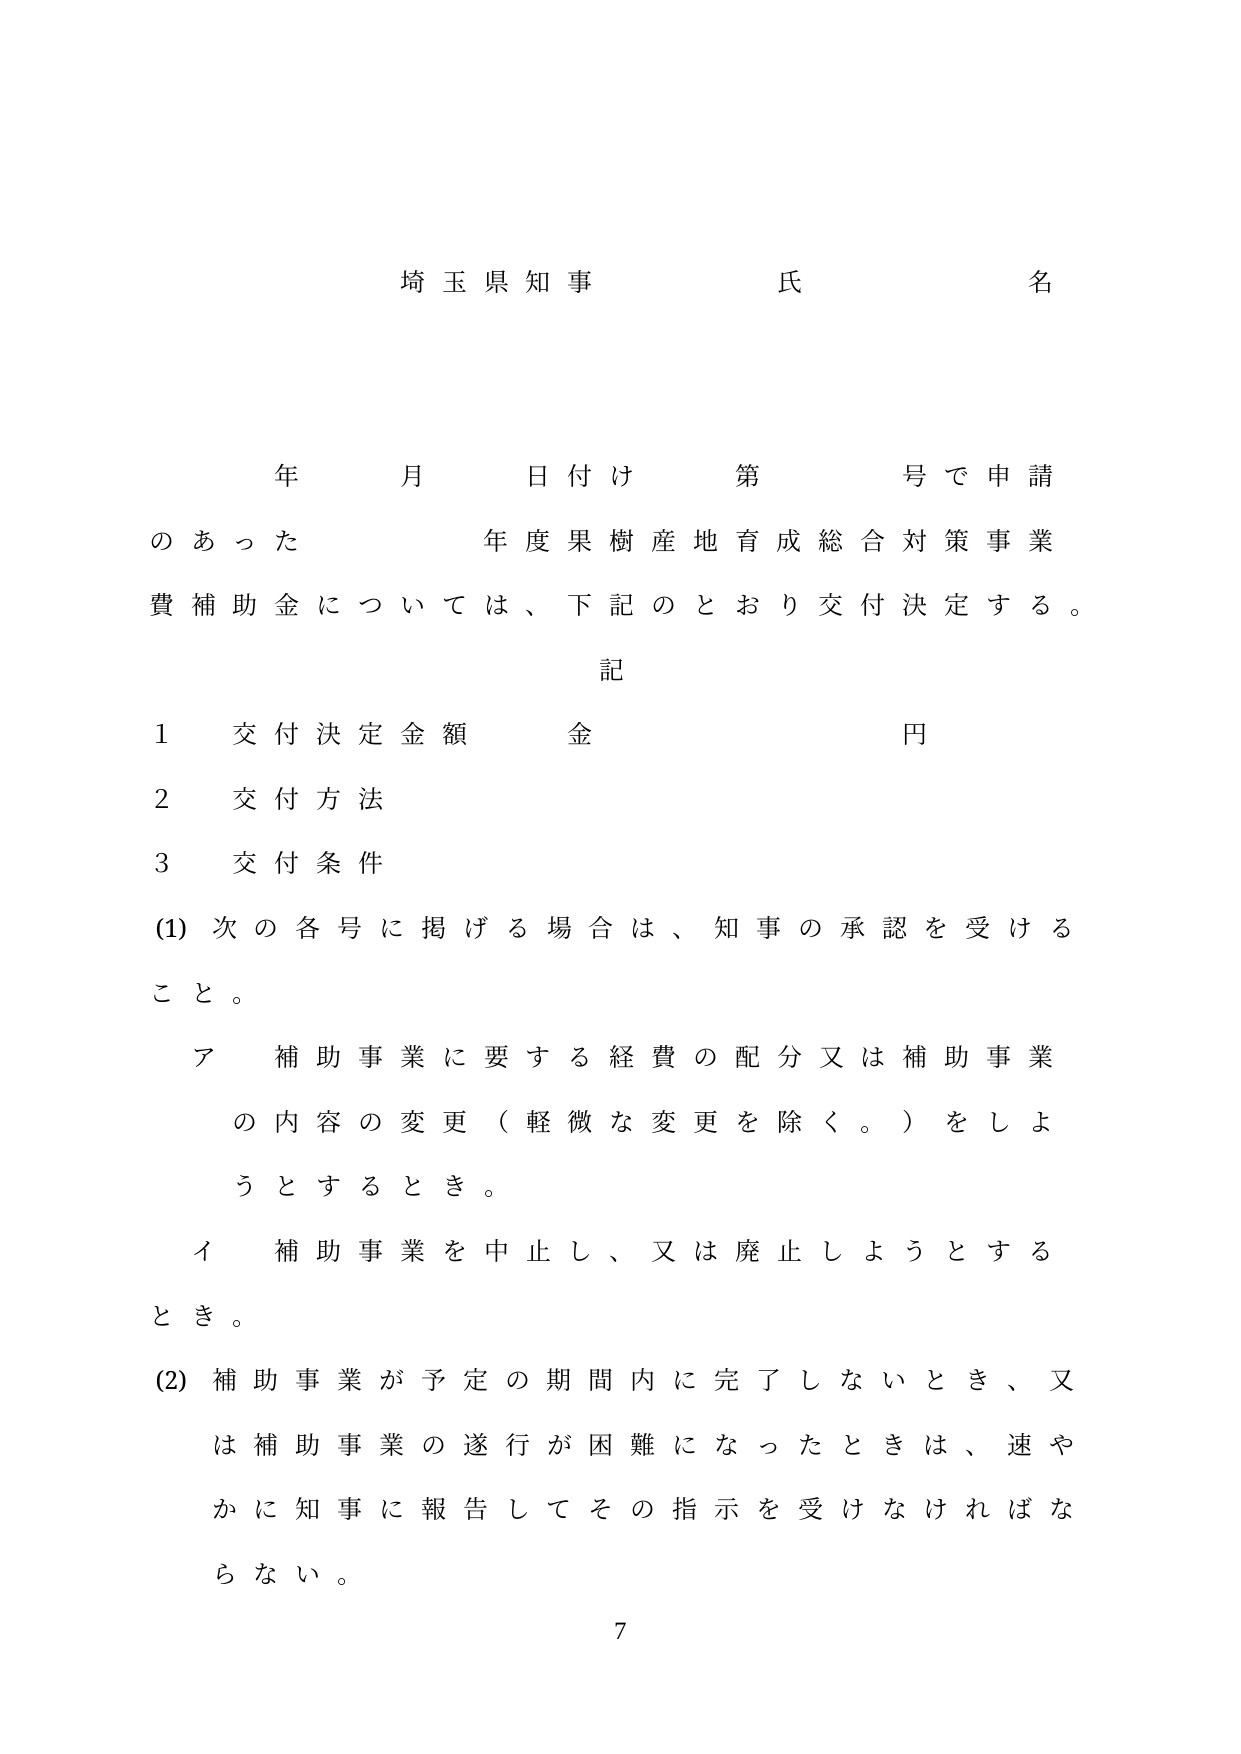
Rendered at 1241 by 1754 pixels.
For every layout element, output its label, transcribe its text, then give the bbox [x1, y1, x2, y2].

text 埼玉県知事 氏 名 [149, 249, 1070, 313]
text ３ 交付条件 [149, 830, 1091, 894]
text (2) 補助事業が予定の期間内に完了しないとき、又は補助事業の遂行が困難になったときは、速やかに知事に報告してその指示を受けなければならない。 [149, 1347, 1091, 1605]
text イ 補助事業を中止し、又は廃止しようとするとき。 [149, 1217, 1091, 1347]
text 記 [149, 636, 1091, 701]
text 年 月 日付け 第 号で申請のあった 年度果樹産地育成総合対策事業費補助金については、下記のとおり交付決定する。 [149, 442, 1091, 636]
text ２ 交付方法 [149, 765, 1091, 830]
text (1) 次の各号に掲げる場合は、知事の承認を受けること。 [149, 894, 1091, 1024]
text ア 補助事業に要する経費の配分又は補助事業の内容の変更（軽微な変更を除く。）をしようとするとき。 [149, 1024, 1091, 1217]
text １ 交付決定金額 金 円 [149, 701, 1091, 765]
